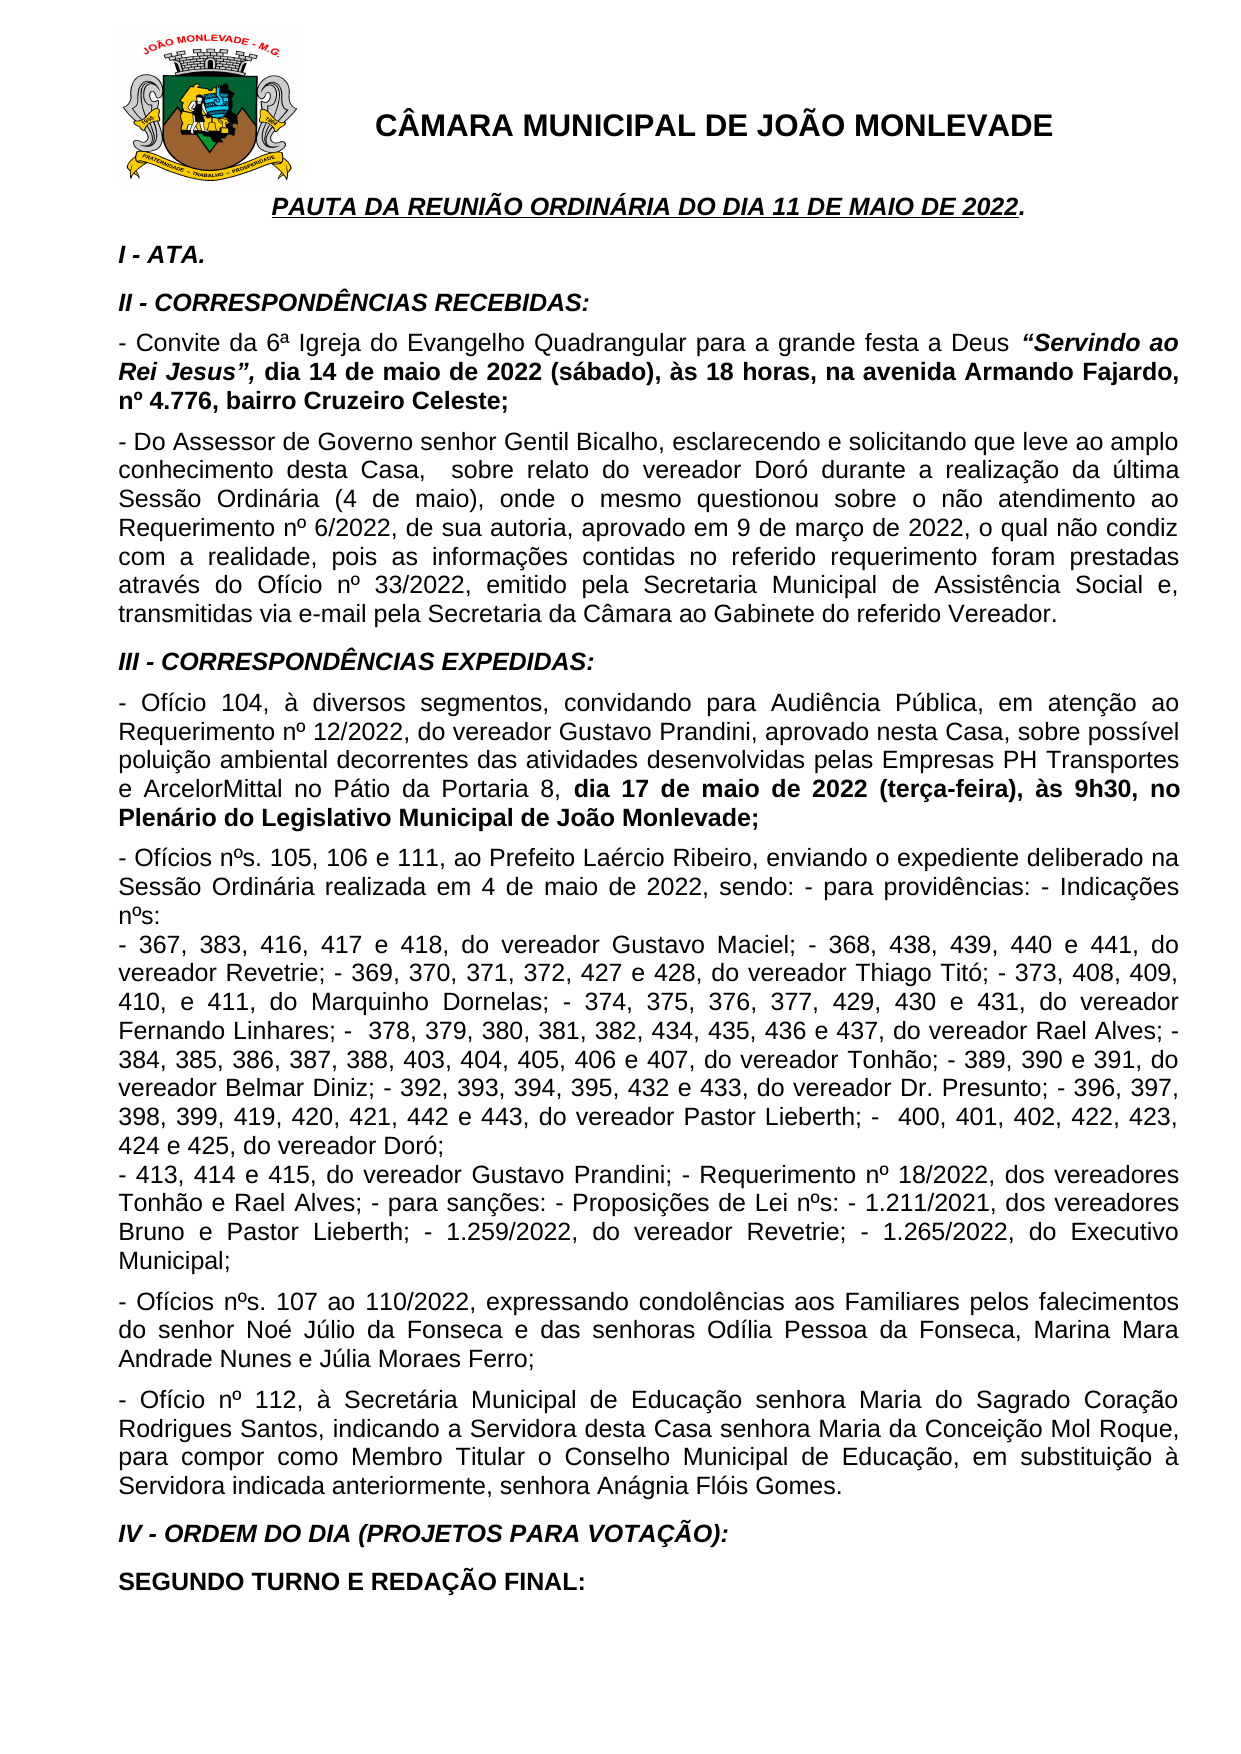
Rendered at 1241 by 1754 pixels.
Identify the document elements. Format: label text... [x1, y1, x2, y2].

table_header [111, 23, 307, 192]
text - Ofício nº 112, à Secretária Municipal de Educação senhora Maria do Sagrado Coração Rodrigues Santos, indicando a Servidora desta Casa senhora Maria da Conceição Mol Roque, para compor como Membro Titular o Conselho Municipal de Educação, em substituição à Servidora indicada anteriormente, senhora Anágnia Flóis Gomes. [118, 1385, 1181, 1500]
text - Do Assessor de Governo senhor Gentil Bicalho, esclarecendo e solicitando que leve ao amplo conhecimento desta Casa, sobre relato do vereador Doró durante a realização da última Sessão Ordinária (4 de maio), onde o mesmo questionou sobre o não atendimento ao Requerimento nº 6/2022, de sua autoria, aprovado em 9 de março de 2022, o qual não condiz com a realidade, pois as informações contidas no referido requerimento foram prestadas através do Ofício nº 33/2022, emitido pela Secretaria Municipal de Assistência Social e, transmitidas via e-mail pela Secretaria da Câmara ao Gabinete do referido Vereador. [118, 427, 1181, 628]
text IV - ORDEM DO DIA (PROJETOS PARA VOTAÇÃO): [118, 1519, 1181, 1548]
text - 367, 383, 416, 417 e 418, do vereador Gustavo Maciel; - 368, 438, 439, 440 e 441, do vereador Revetrie; - 369, 370, 371, 372, 427 e 428, do vereador Thiago Titó; - 373, 408, 409, 410, e 411, do Marquinho Dornelas; - 374, 375, 376, 377, 429, 430 e 431, do vereador Fernando Linhares; - 378, 379, 380, 381, 382, 434, 435, 436 e 437, do vereador Rael Alves; - 384, 385, 386, 387, 388, 403, 404, 405, 406 e 407, do vereador Tonhão; - 389, 390 e 391, do vereador Belmar Diniz; - 392, 393, 394, 395, 432 e 433, do vereador Dr. Presunto; - 396, 397, 398, 399, 419, 420, 421, 442 e 443, do vereador Pastor Lieberth; - 400, 401, 402, 422, 423, 424 e 425, do vereador Doró; [118, 930, 1181, 1160]
text - Ofício 104, à diversos segmentos, convidando para Audiência Pública, em atenção ao Requerimento nº 12/2022, do vereador Gustavo Prandini, aprovado nesta Casa, sobre possível poluição ambiental decorrentes das atividades desenvolvidas pelas Empresas PH Transportes e ArcelorMittal no Pátio da Portaria 8, dia 17 de maio de 2022 (terça-feira), às 9h30, no Plenário do Legislativo Municipal de João Monlevade; [118, 688, 1181, 831]
table_header CÂMARA MUNICIPAL DE JOÃO MONLEVADE [308, 23, 1121, 192]
text - Ofícios nºs. 105, 106 e 111, ao Prefeito Laércio Ribeiro, enviando o expediente deliberado na Sessão Ordinária realizada em 4 de maio de 2022, sendo: - para providências: - Indicações nºs: [118, 843, 1181, 930]
text II - CORRESPONDÊNCIAS RECEBIDAS: [118, 288, 1181, 316]
text III - CORRESPONDÊNCIAS EXPEDIDAS: [118, 647, 1181, 676]
text - 413, 414 e 415, do vereador Gustavo Prandini; - Requerimento nº 18/2022, dos vereadores Tonhão e Rael Alves; - para sanções: - Proposições de Lei nºs: - 1.211/2021, dos vereadores Bruno e Pastor Lieberth; - 1.259/2022, do vereador Revetrie; - 1.265/2022, do Executivo Municipal; [118, 1160, 1181, 1275]
text PAUTA DA REUNIÃO ORDINÁRIA DO DIA 11 DE MAIO DE 2022. [118, 146, 1181, 221]
text - Ofícios nºs. 107 ao 110/2022, expressando condolências aos Familiares pelos falecimentos do senhor Noé Júlio da Fonseca e das senhoras Odília Pessoa da Fonseca, Marina Mara Andrade Nunes e Júlia Moraes Ferro; [118, 1287, 1181, 1373]
text I - ATA. [118, 240, 1181, 268]
text SEGUNDO TURNO E REDAÇÃO FINAL: [118, 1567, 1181, 1596]
text - Convite da 6ª Igreja do Evangelho Quadrangular para a grande festa a Deus “Servindo ao Rei Jesus”, dia 14 de maio de 2022 (sábado), às 18 horas, na avenida Armando Fajardo, nº 4.776, bairro Cruzeiro Celeste; [118, 328, 1181, 414]
